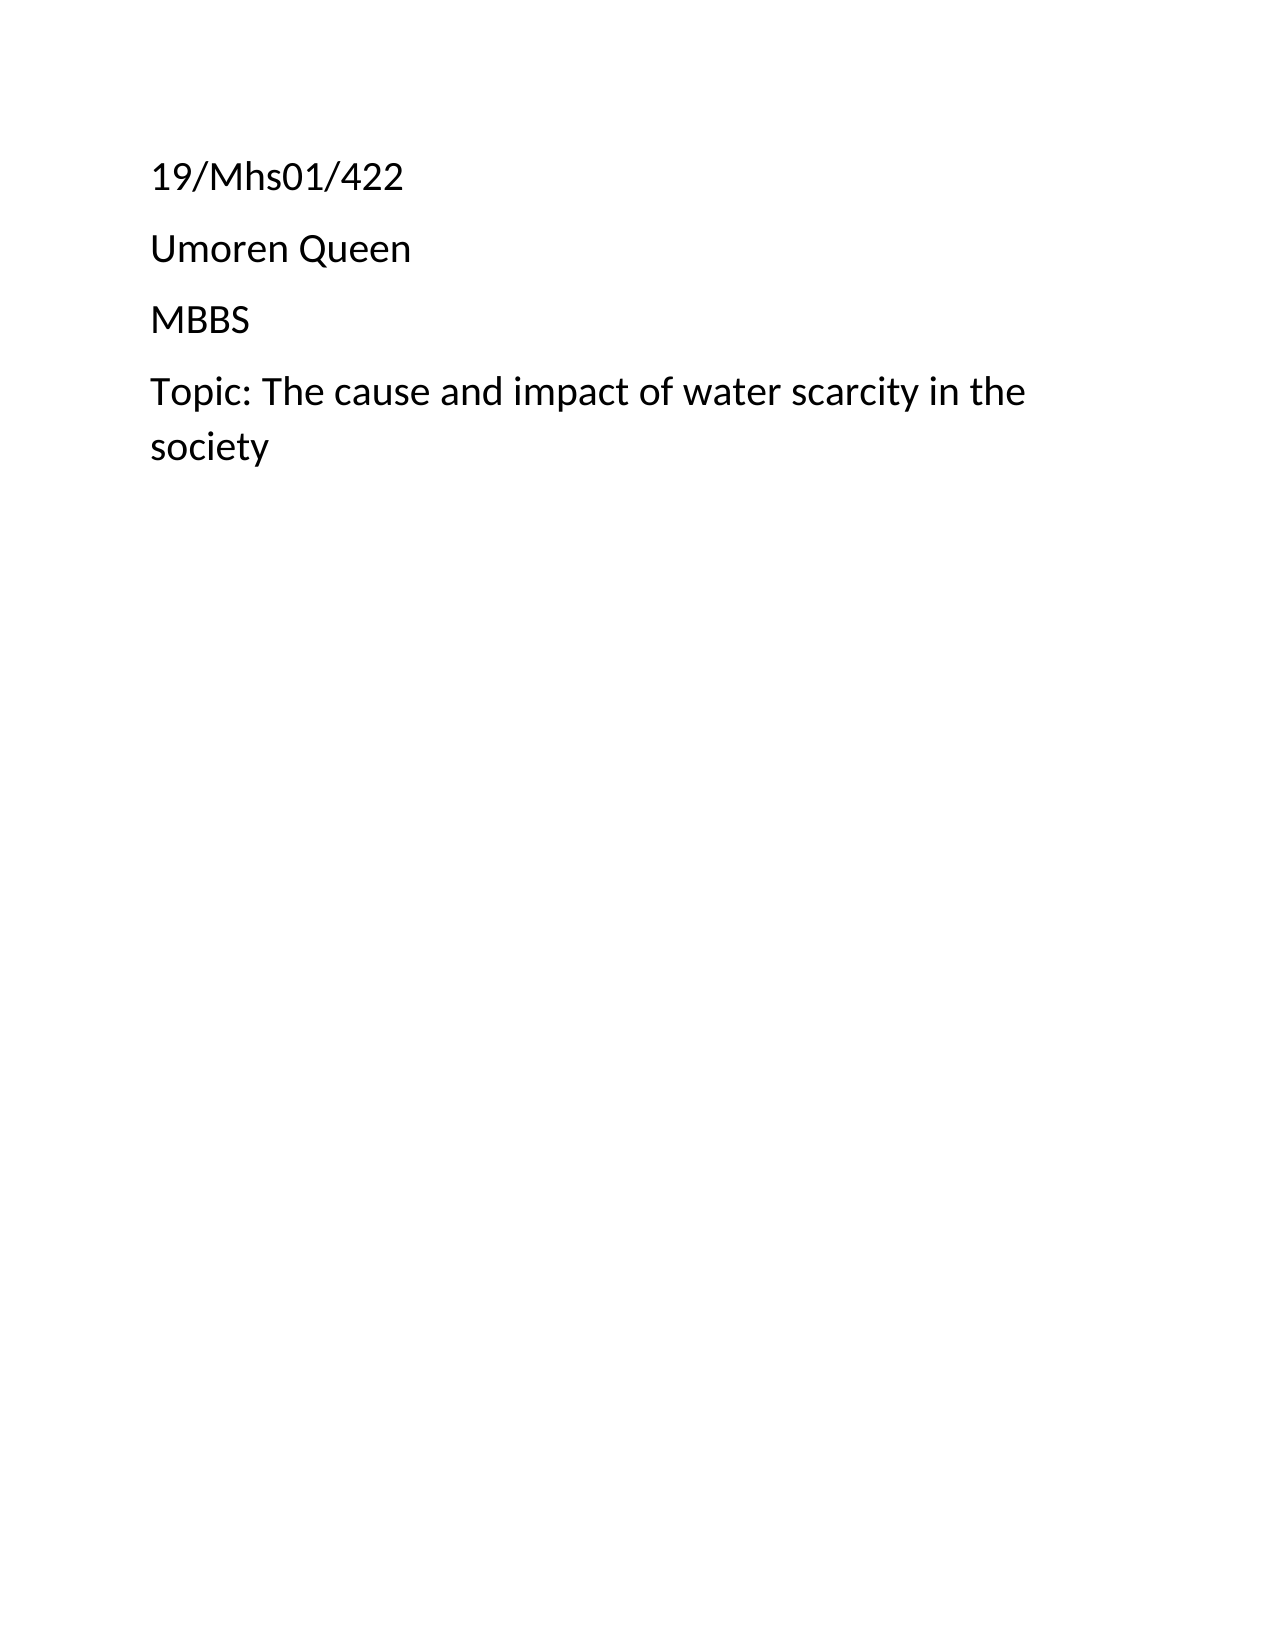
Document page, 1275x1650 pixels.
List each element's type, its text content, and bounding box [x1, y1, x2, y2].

text Topic: The cause and impact of water scarcity in the society [150, 365, 1125, 470]
text 19/Mhs01/422 [150, 150, 1125, 201]
text MBBS [150, 293, 1125, 344]
text Umoren Queen [150, 222, 1125, 272]
